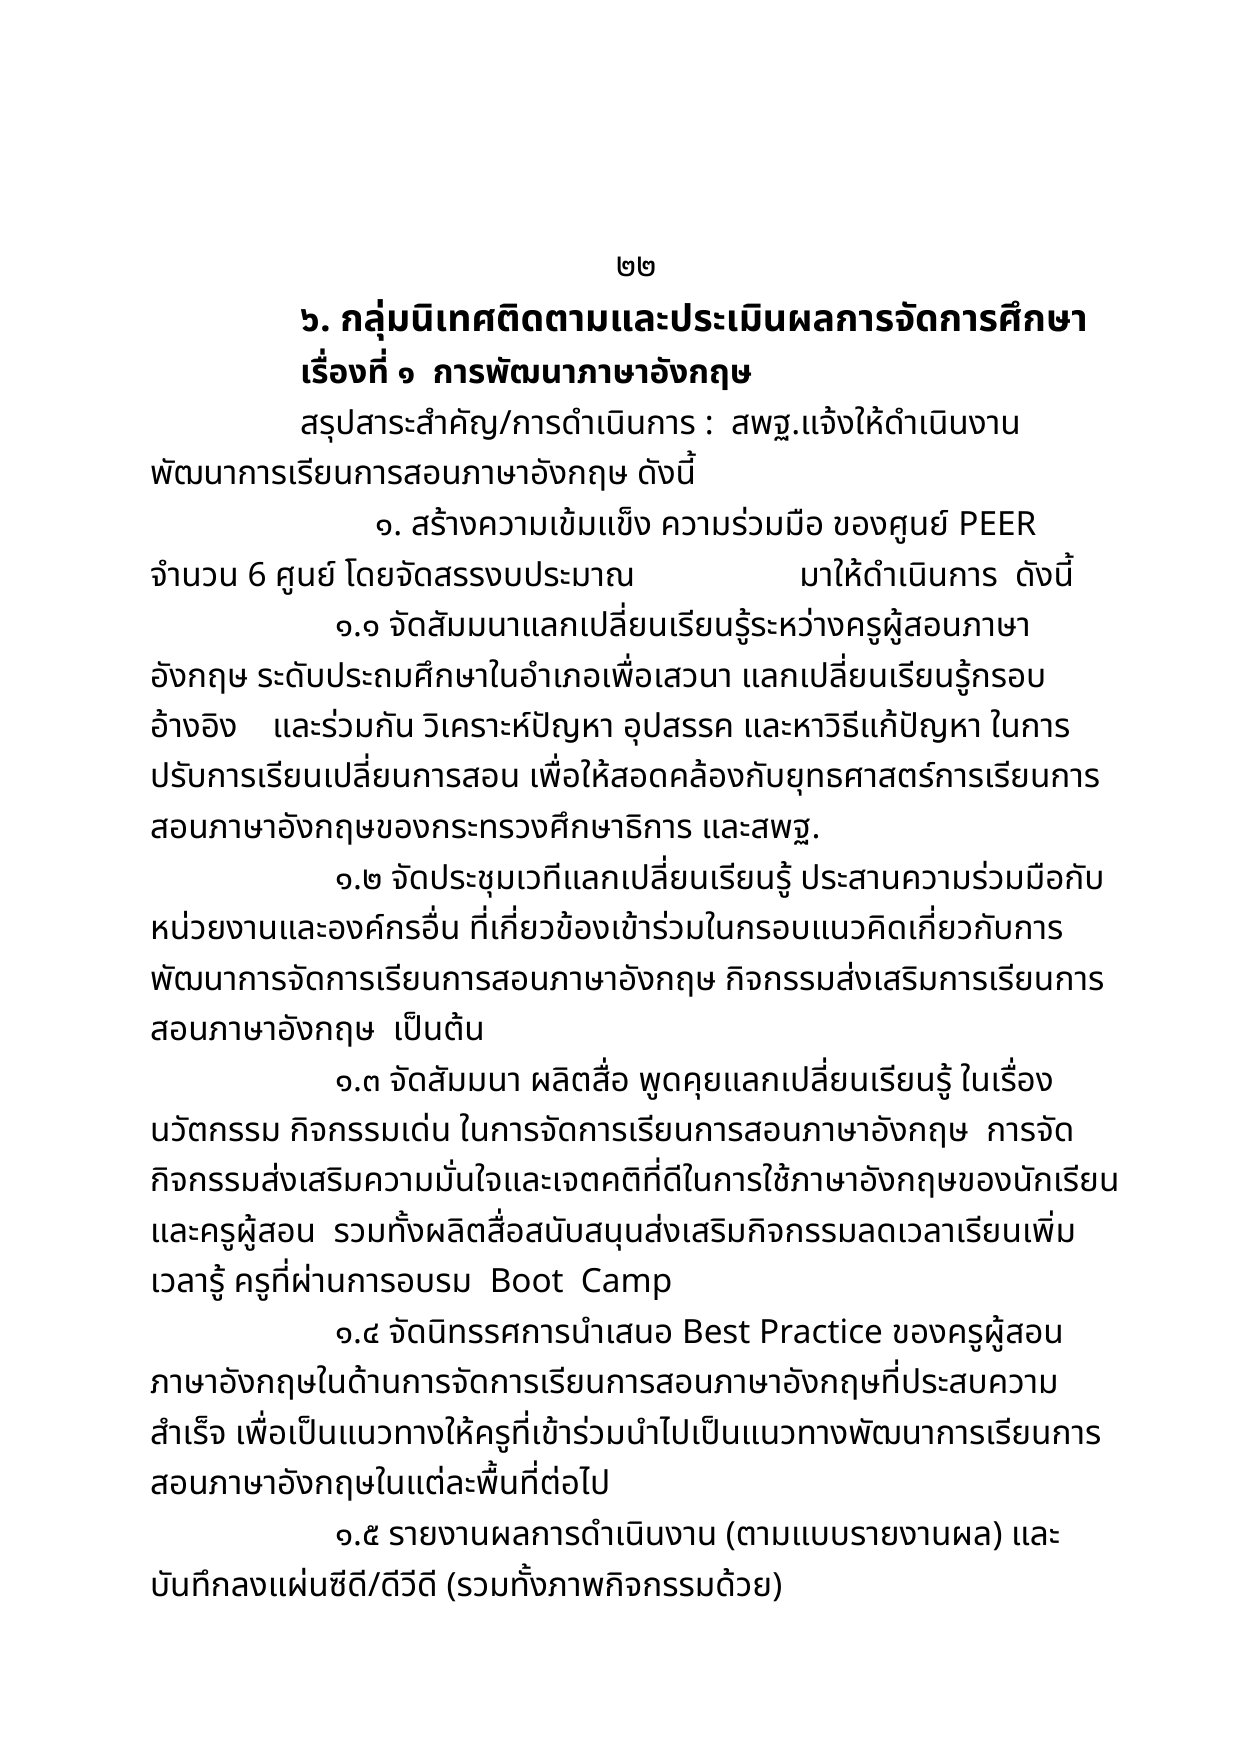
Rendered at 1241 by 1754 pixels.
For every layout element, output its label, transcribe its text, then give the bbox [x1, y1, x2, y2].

text ๑.๓ จัดสัมมนา ผลิตสื่อ พูดคุยแลกเปลี่ยนเรียนรู้ ในเรื่อง นวัตกรรม กิจกรรมเด่น ในการจัดการเรียนการสอนภาษาอังกฤษ การจัดกิจกรรมส่งเสริมความมั่นใจและเจตคติที่ดีในการใช้ภาษาอังกฤษของนักเรียนและครูผู้สอน รวมทั้งผลิตสื่อสนับสนุนส่งเสริมกิจกรรมลดเวลาเรียนเพิ่มเวลารู้ ครูที่ผ่านการอบรม Boot Camp [150, 1055, 1122, 1308]
text ๑.๕ รายงานผลการดำเนินงาน (ตามแบบรายงานผล) และบันทึกลงแผ่นซีดี/ดีวีดี (รวมทั้งภาพกิจกรรมด้วย) [150, 1510, 1122, 1611]
text ๑. สร้างความเข้มแข็ง ความร่วมมือ ของศูนย์ PEER จำนวน 6 ศูนย์ โดยจัดสรรงบประมาณ มาให้ดำเนินการ ดังนี้ [150, 500, 1122, 601]
text สรุปสาระสำคัญ/การดำเนินการ : สพฐ.แจ้งให้ดำเนินงานพัฒนาการเรียนการสอนภาษาอังกฤษ ดังนี้ [150, 399, 1122, 500]
text ๑.๒ จัดประชุมเวทีแลกเปลี่ยนเรียนรู้ ประสานความร่วมมือกับหน่วยงานและองค์กรอื่น ที่เกี่ยวข้องเข้าร่วมในกรอบแนวคิดเกี่ยวกับการพัฒนาการจัดการเรียนการสอนภาษาอังกฤษ กิจกรรมส่งเสริมการเรียนการสอนภาษาอังกฤษ เป็นต้น [150, 853, 1122, 1055]
text ๑.๔ จัดนิทรรศการนำเสนอ Best Practice ของครูผู้สอนภาษาอังกฤษในด้านการจัดการเรียนการสอนภาษาอังกฤษที่ประสบความสำเร็จ เพื่อเป็นแนวทางให้ครูที่เข้าร่วมนำไปเป็นแนวทางพัฒนาการเรียนการสอนภาษาอังกฤษในแต่ละพื้นที่ต่อไป [150, 1308, 1122, 1510]
text เรื่องที่ ๑ การพัฒนาภาษาอังกฤษ [300, 348, 1082, 399]
text ๒๒ [150, 241, 1122, 291]
text ๖. กลุ่มนิเทศติดตามและประเมินผลการจัดการศึกษา [225, 291, 1122, 348]
text ๑.๑ จัดสัมมนาแลกเปลี่ยนเรียนรู้ระหว่างครูผู้สอนภาษาอังกฤษ ระดับประถมศึกษาในอำเภอเพื่อเสวนา แลกเปลี่ยนเรียนรู้กรอบอ้างอิง และร่วมกัน วิเคราะห์ปัญหา อุปสรรค และหาวิธีแก้ปัญหา ในการปรับการเรียนเปลี่ยนการสอน เพื่อให้สอดคล้องกับยุทธศาสตร์การเรียนการสอนภาษาอังกฤษของกระทรวงศึกษาธิการ และสพฐ. [150, 601, 1122, 853]
